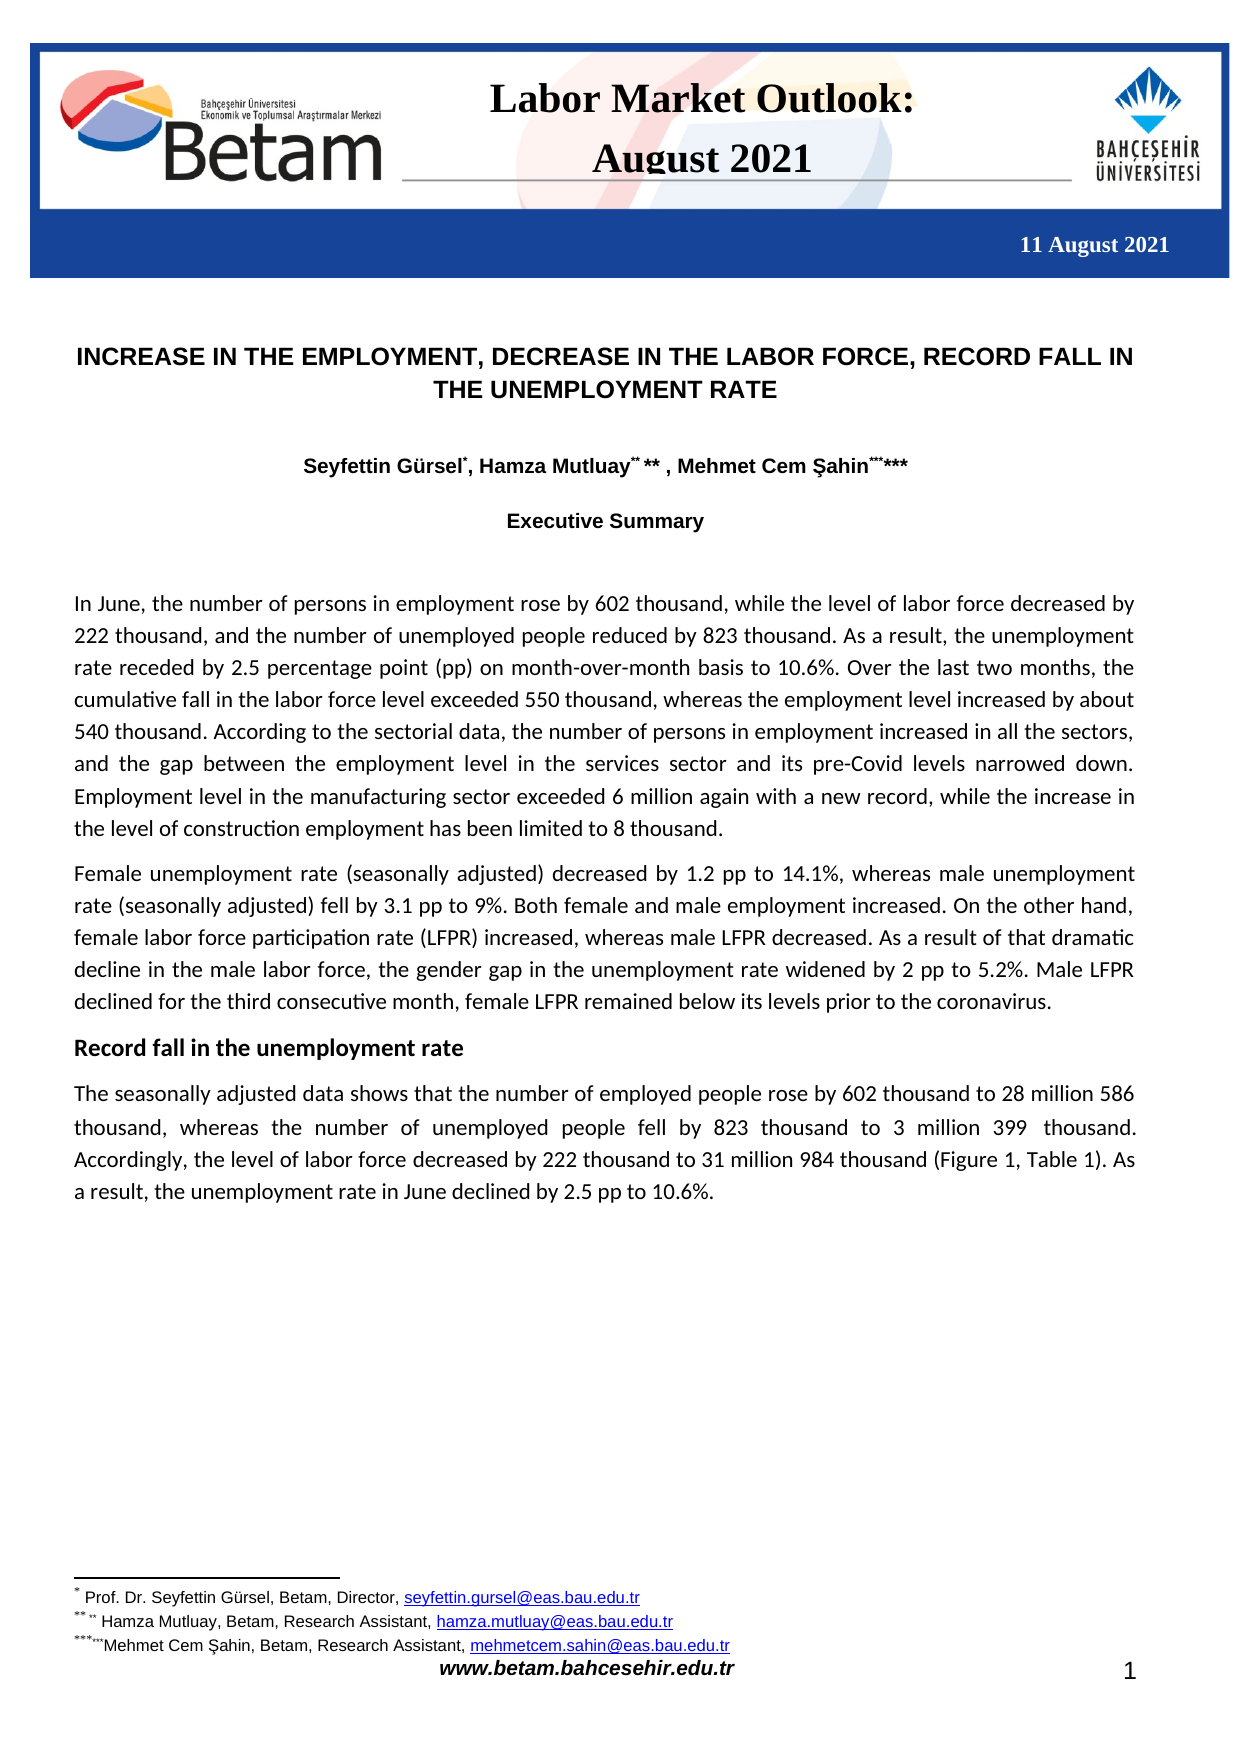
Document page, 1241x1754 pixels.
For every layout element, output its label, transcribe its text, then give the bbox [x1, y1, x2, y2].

text The seasonally adjusted data shows that the number of employed people rose by 602 thousand to 28 million 586 thousand, whereas the number of unemployed people fell by 823 thousand to 3 million 399 thousand. Accordingly, the level of labor force decreased by 222 thousand to 31 million 984 thousand (Figure 1, Table 1). As a result, the unemployment rate in June declined by 2.5 pp to 10.6%. [74, 1079, 1137, 1205]
text Record fall in the unemployment rate [74, 1032, 1137, 1063]
text Executive Summary [74, 509, 1137, 533]
text INCREASE IN THE EMPLOYMENT, DECREASE IN THE LABOR FORCE, RECORD FALL IN THE UNEMPLOYMENT RATE [74, 342, 1137, 404]
picture [30, 43, 1230, 278]
text Seyfettin Gürsel*, Hamza Mutluay** , Mehmet Cem Şahin*** [74, 454, 1137, 478]
text Female unemployment rate (seasonally adjusted) decreased by 1.2 pp to 14.1%, whereas male unemployment rate (seasonally adjusted) fell by 3.1 pp to 9%. Both female and male employment increased. On the other hand, female labor force participation rate (LFPR) increased, whereas male LFPR decreased. As a result of that dramatic decline in the male labor force, the gender gap in the unemployment rate widened by 2 pp to 5.2%. Male LFPR declined for the third consecutive month, female LFPR remained below its levels prior to the coronavirus. [74, 859, 1137, 1015]
text In June, the number of persons in employment rose by 602 thousand, while the level of labor force decreased by 222 thousand, and the number of unemployed people reduced by 823 thousand. As a result, the unemployment rate receded by 2.5 percentage point (pp) on month-over-month basis to 10.6%. Over the last two months, the cumulative fall in the labor force level exceeded 550 thousand, whereas the employment level increased by about 540 thousand. According to the sectorial data, the number of persons in employment increased in all the sectors, and the gap between the employment level in the services sector and its pre-Covid levels narrowed down. Employment level in the manufacturing sector exceeded 6 million again with a new record, while the increase in the level of construction employment has been limited to 8 thousand. [74, 589, 1137, 842]
